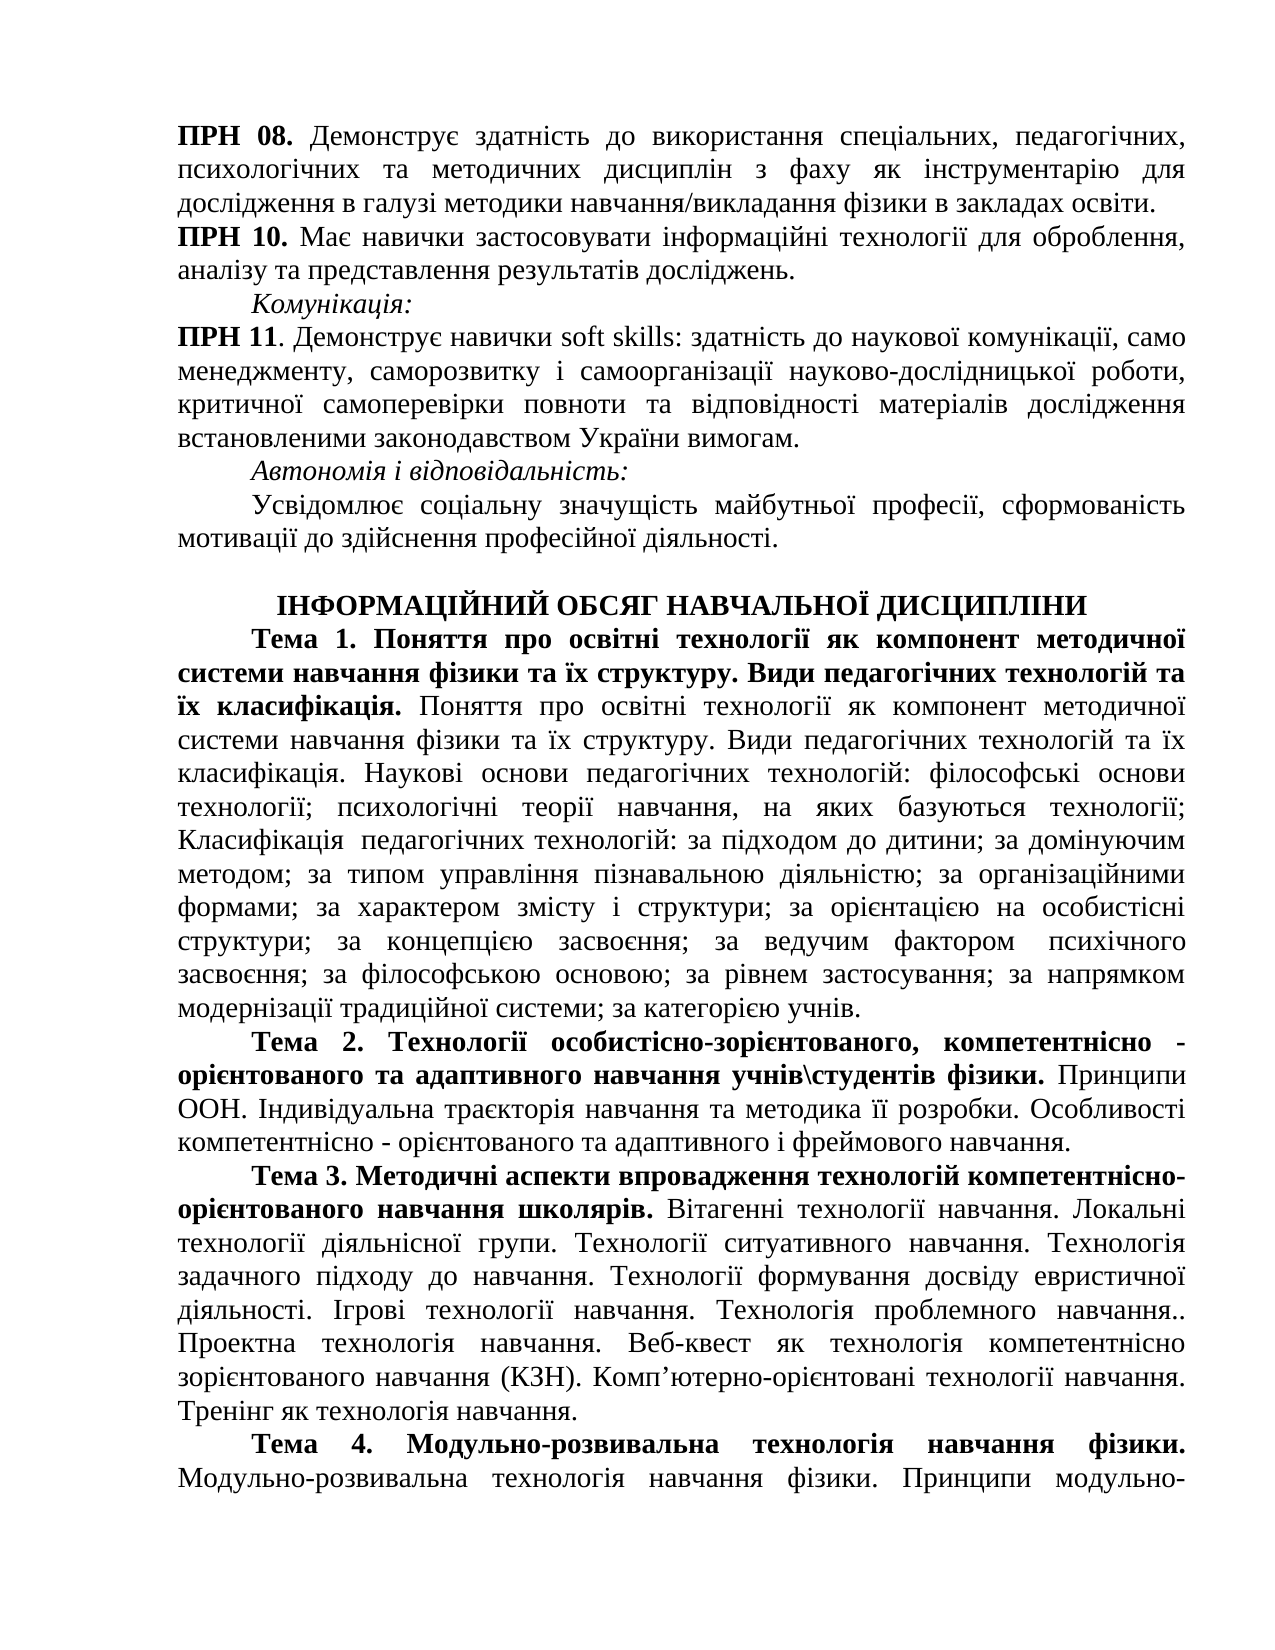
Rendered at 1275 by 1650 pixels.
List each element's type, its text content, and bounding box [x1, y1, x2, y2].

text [177, 1426, 1186, 1493]
text Автономія і відповідальність: [177, 453, 1186, 487]
text Тема 3. Методичні аспекти впровадження технологій компетентнісно- орієнтованого навчання школярів. Вітагенні технології навчання. Локальні технології діяльнісної групи. Технології ситуативного навчання. Технологія задачного підходу до навчання. Технології формування досвіду евристичної діяльності. Ігрові технології навчання. Технологія проблемного навчання.. Проектна технологія навчання. Веб-квест як технологія компетентнісно зорієнтованого навчання (КЗН). Комп’ютерно-орієнтовані технології навчання. Тренінг як технологія навчання. [177, 1158, 1186, 1426]
text Усвідомлює соціальну значущість майбутньої професії, сформованість мотивації до здійснення професійної діяльності. [177, 487, 1186, 554]
text Тема 2. Технології особистісно-зорієнтованого, компетентнісно - орієнтованого та адаптивного навчання учнів\студентів фізики. Принципи ООН. Індивідуальна траєкторія навчання та методика її розробки. Особливості компетентнісно - орієнтованого та адаптивного і фреймового навчання. [177, 1024, 1186, 1158]
text ІНФОРМАЦІЙНИЙ ОБСЯГ НАВЧАЛЬНОЇ ДИСЦИПЛІНИ [177, 588, 1186, 621]
text Комунікація: [177, 286, 1186, 319]
text ПРН 11. Демонструє навички soft skills: здатність до наукової комунікації, само менеджменту, саморозвитку і самоорганізації науково-дослідницької роботи, критичної самоперевірки повноти та відповідності матеріалів дослідження встановленими законодавством України вимогам. [177, 319, 1186, 453]
text Тема 1. Поняття про освітні технології як компонент методичної системи навчання фізики та їх структуру. Види педагогічних технологій та їх класифікація. Поняття про освітні технології як компонент методичної системи навчання фізики та їх структуру. Види педагогічних технологій та їх класифікація. Наукові основи педагогічних технологій: філософські основи технології; психологічні теорії навчання, на яких базуються технології; Класифікація педагогічних технологій: за підходом до дитини; за домінуючим методом; за типом управління пізнавальною діяльністю; за організаційними формами; за характером змісту і структури; за орієнтацією на особистісні структури; за концепцією засвоєння; за ведучим фактором психічного засвоєння; за філософською основою; за рівнем застосування; за напрямком модернізації традиційної системи; за категорією учнів. [177, 621, 1186, 1024]
text ПРН 10. Має навички застосовувати інформаційні технології для оброблення, аналізу та представлення результатів досліджень. [177, 219, 1186, 286]
text ПРН 08. Демонструє здатність до використання спеціальних, педагогічних, психологічних та методичних дисциплін з фаху як інструментарію для дослідження в галузі методики навчання/викладання фізики в закладах освіти. [177, 118, 1186, 219]
